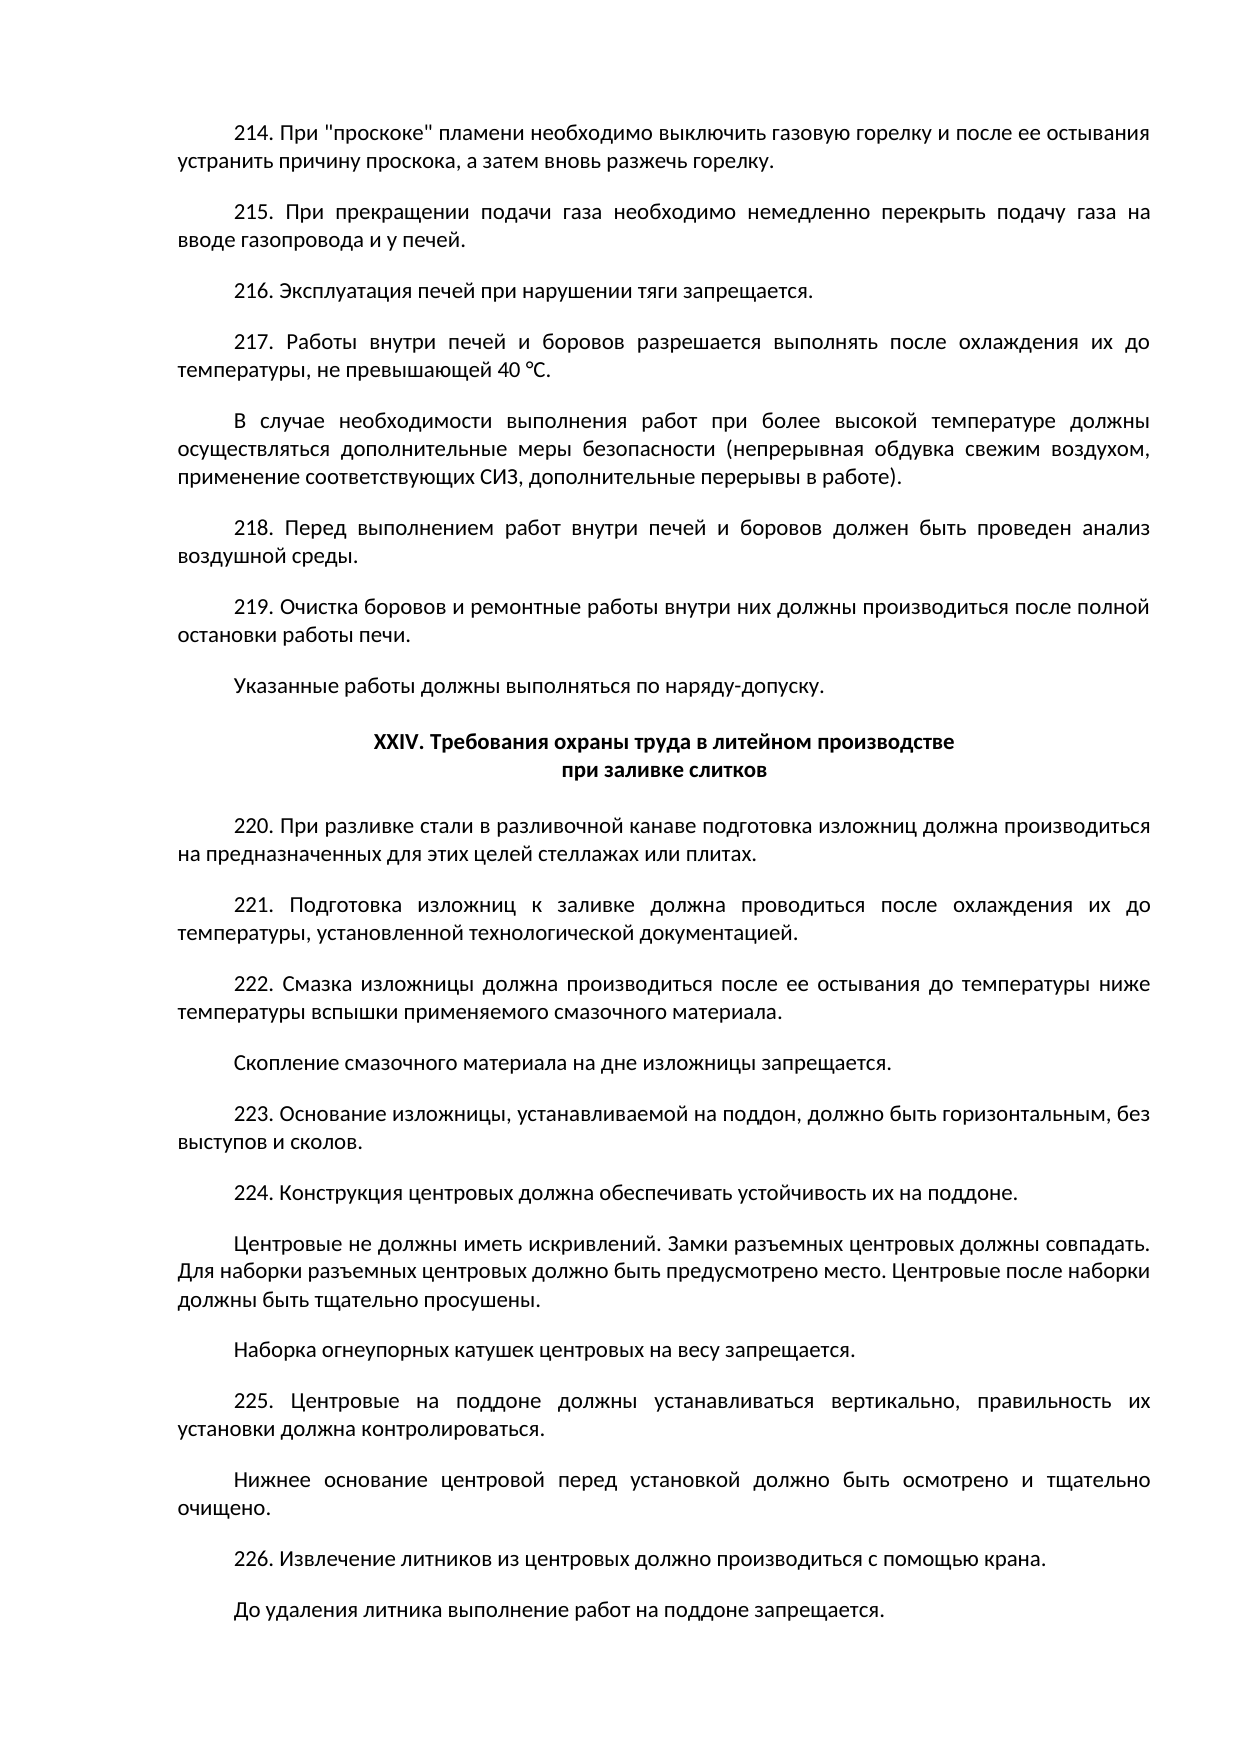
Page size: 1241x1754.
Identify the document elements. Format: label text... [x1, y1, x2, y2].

title XXIV. Требования охраны труда в литейном производстве [177, 727, 1152, 755]
text 222. Смазка изложницы должна производиться после ее остывания до температуры ниже температуры вспышки применяемого смазочного материала. [177, 969, 1152, 1025]
text 214. При "проскоке" пламени необходимо выключить газовую горелку и после ее остывания устранить причину проскока, а затем вновь разжечь горелку. [177, 118, 1152, 174]
text 223. Основание изложницы, устанавливаемой на поддон, должно быть горизонтальным, без выступов и сколов. [177, 1099, 1152, 1155]
text Центровые не должны иметь искривлений. Замки разъемных центровых должны совпадать. Для наборки разъемных центровых должно быть предусмотрено место. Центровые после наборки должны быть тщательно просушены. [177, 1229, 1152, 1313]
text 216. Эксплуатация печей при нарушении тяги запрещается. [177, 276, 1152, 304]
text Нижнее основание центровой перед установкой должно быть осмотрено и тщательно очищено. [177, 1466, 1152, 1522]
title при заливке слитков [177, 755, 1152, 783]
text 218. Перед выполнением работ внутри печей и боровов должен быть проведен анализ воздушной среды. [177, 513, 1152, 569]
text 215. При прекращении подачи газа необходимо немедленно перекрыть подачу газа на вводе газопровода и у печей. [177, 197, 1152, 253]
text 217. Работы внутри печей и боровов разрешается выполнять после охлаждения их до температуры, не превышающей 40 °C. [177, 327, 1152, 383]
text 219. Очистка боровов и ремонтные работы внутри них должны производиться после полной остановки работы печи. [177, 592, 1152, 648]
text Скопление смазочного материала на дне изложницы запрещается. [177, 1048, 1152, 1076]
text 225. Центровые на поддоне должны устанавливаться вертикально, правильность их установки должна контролироваться. [177, 1387, 1152, 1443]
text Наборка огнеупорных катушек центровых на весу запрещается. [177, 1336, 1152, 1364]
text До удаления литника выполнение работ на поддоне запрещается. [177, 1595, 1152, 1623]
text Указанные работы должны выполняться по наряду-допуску. [177, 671, 1152, 699]
text 224. Конструкция центровых должна обеспечивать устойчивость их на поддоне. [177, 1178, 1152, 1206]
text 221. Подготовка изложниц к заливке должна проводиться после охлаждения их до температуры, установленной технологической документацией. [177, 890, 1152, 946]
text 226. Извлечение литников из центровых должно производиться с помощью крана. [177, 1544, 1152, 1572]
text 220. При разливке стали в разливочной канаве подготовка изложниц должна производиться на предназначенных для этих целей стеллажах или плитах. [177, 811, 1152, 867]
text В случае необходимости выполнения работ при более высокой температуре должны осуществляться дополнительные меры безопасности (непрерывная обдувка свежим воздухом, применение соответствующих СИЗ, дополнительные перерывы в работе). [177, 406, 1152, 490]
